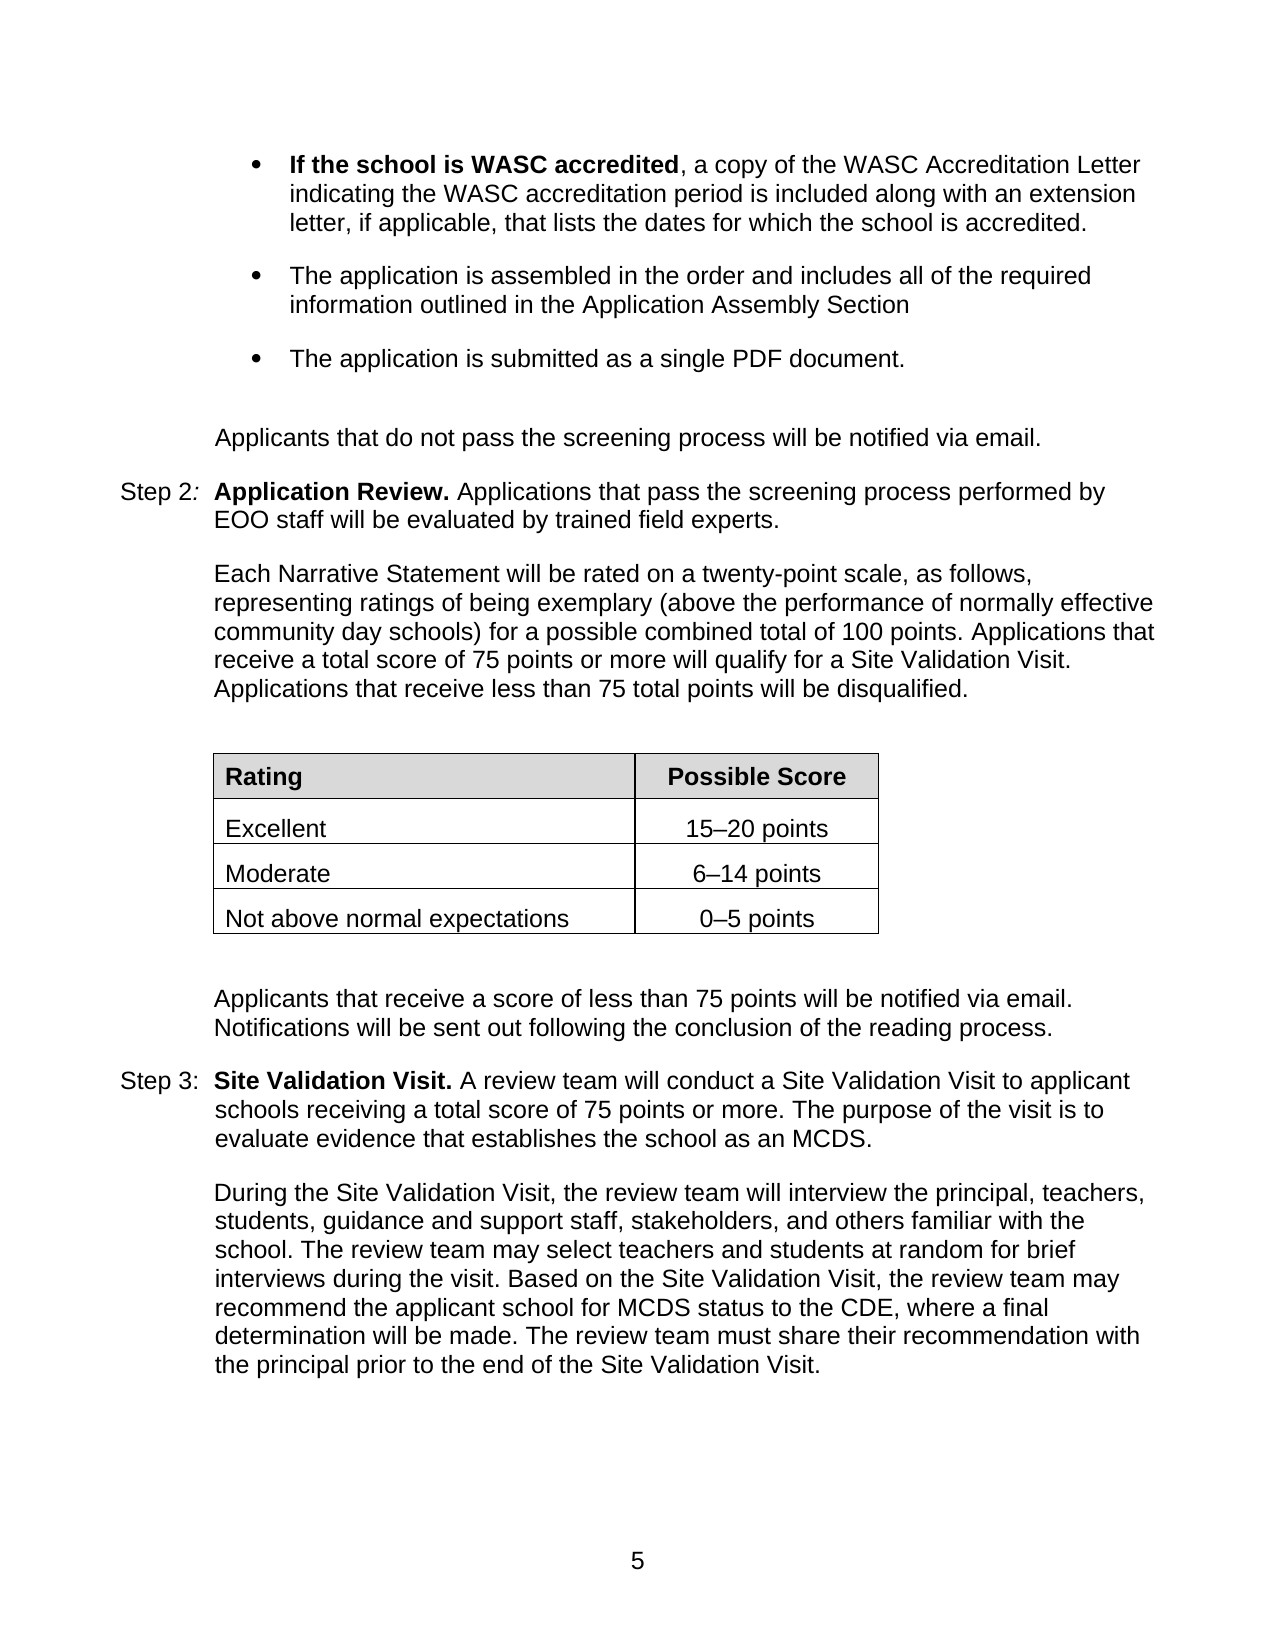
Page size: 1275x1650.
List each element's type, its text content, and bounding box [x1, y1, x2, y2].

list Applicants that receive a score of less than 75 points will be notified via email. Notifications will be sent out following the conclusion of the reading process. [214, 984, 1155, 1041]
table_cell Excellent [214, 799, 634, 843]
table_cell Moderate [214, 844, 634, 888]
table_cell 6–14 points [636, 844, 878, 888]
list The application is submitted as a single PDF document. [252, 344, 1155, 373]
list Step 2: Application Review. Applications that pass the screening process performed by EOO staff will be evaluated by trained field experts. [120, 477, 1155, 534]
text Each Narrative Statement will be rated on a twenty-point scale, as follows, representing ratings of being exemplary (above the performance of normally effective community day schools) for a possible combined total of 100 points. Applications that receive a total score of 75 points or more will qualify for a Site Validation Visit. Applications that receive less than 75 total points will be disqualified. [214, 559, 1155, 703]
table_cell 0–5 points [636, 889, 878, 933]
list Applicants that do not pass the screening process will be notified via email. [214, 423, 1155, 452]
text During the Site Validation Visit, the review team will interview the principal, teachers, students, guidance and support staff, stakeholders, and others familiar with the school. The review team may select teachers and students at random for brief interviews during the visit. Based on the Site Validation Visit, the review team may recommend the applicant school for MCDS status to the CDE, where a final determination will be made. The review team must share their recommendation with the principal prior to the end of the Site Validation Visit. [120, 1178, 1155, 1379]
table_cell 15–20 points [636, 799, 878, 843]
list The application is assembled in the order and includes all of the required information outlined in the Application Assembly Section [252, 261, 1155, 319]
table_header Rating [214, 754, 634, 798]
text Step 3: Site Validation Visit. A review team will conduct a Site Validation Visit to applicant schools receiving a total score of 75 points or more. The purpose of the visit is to evaluate evidence that establishes the school as an MCDS. [120, 1066, 1155, 1153]
table_cell Not above normal expectations [214, 889, 634, 933]
list If the school is WASC accredited, a copy of the WASC Accreditation Letter indicating the WASC accreditation period is included along with an extension letter, if applicable, that lists the dates for which the school is accredited. [252, 150, 1155, 236]
table_header Possible Score [636, 754, 878, 798]
